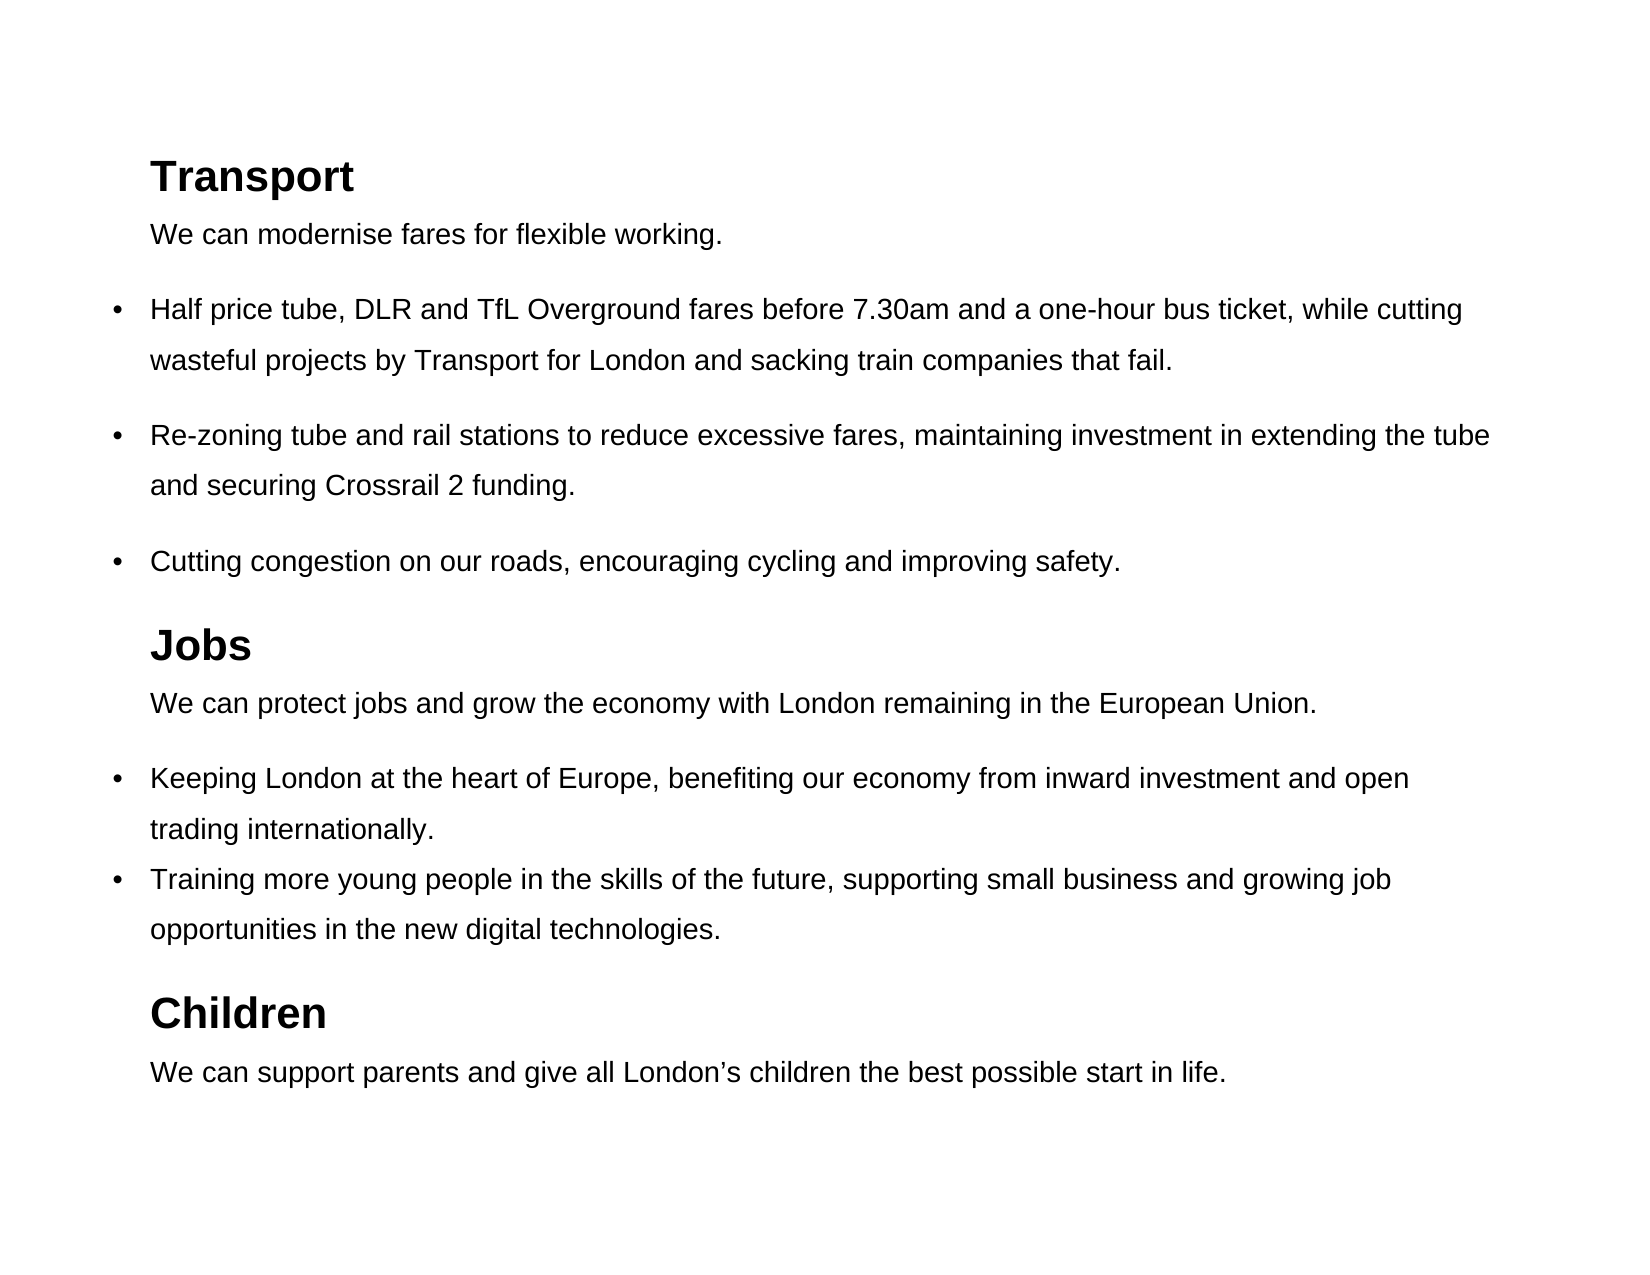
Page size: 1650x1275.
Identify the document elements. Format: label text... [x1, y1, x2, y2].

text Jobs We can protect jobs and grow the economy with London remaining in the European Union. [150, 619, 1500, 719]
list Training more young people in the skills of the future, supporting small business and growing job opportunities in the new digital technologies. [112, 862, 1500, 946]
list Cutting congestion on our roads, encouraging cycling and improving safety. [112, 544, 1500, 577]
list Half price tube, DLR and TfL Overground fares before 7.30am and a one-hour bus ticket, while cutting wasteful projects by Transport for London and sacking train companies that fail. [112, 292, 1500, 376]
text Children We can support parents and give all London’s children the best possible start in life. [150, 988, 1500, 1088]
list Keeping London at the heart of Europe, benefiting our economy from inward investment and open trading internationally. [112, 761, 1500, 845]
text Transport We can modernise fares for flexible working. [150, 150, 1500, 251]
list Re-zoning tube and rail stations to reduce excessive fares, maintaining investment in extending the tube and securing Crossrail 2 funding. [112, 418, 1500, 502]
